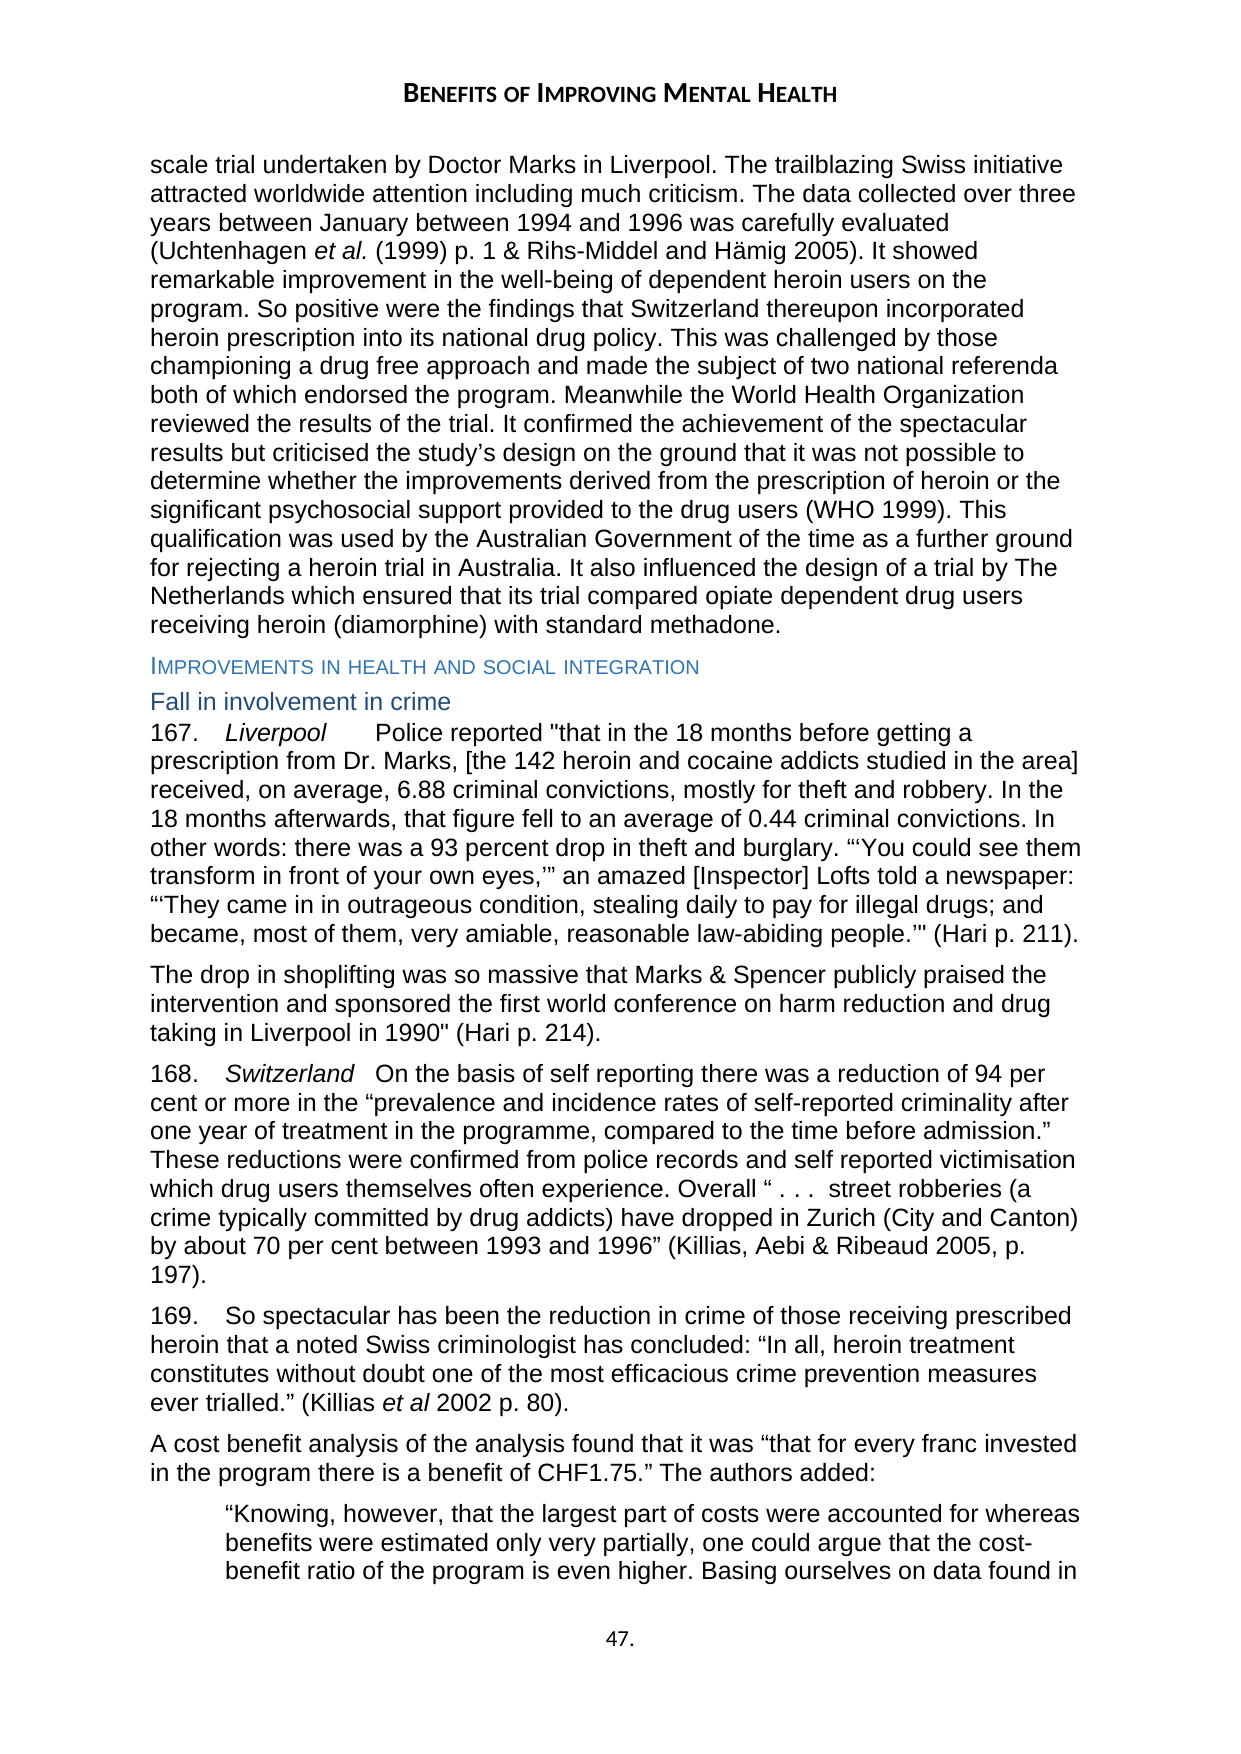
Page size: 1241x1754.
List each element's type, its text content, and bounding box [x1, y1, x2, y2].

subtitle Improvements in health and social integration [150, 651, 1090, 680]
text 169. So spectacular has been the reduction in crime of those receiving prescribed heroin that a noted Swiss criminologist has concluded: “In all, heroin treatment constitutes without doubt one of the most efficacious crime prevention measures ever trialled.” (Killias et al 2002 p. 80). [150, 1301, 1090, 1416]
text 168. Switzerland On the basis of self reporting there was a reduction of 94 per cent or more in the “prevalence and incidence rates of self-reported criminality after one year of treatment in the programme, compared to the time before admission.” These reductions were confirmed from police records and self reported victimisation which drug users themselves often experience. Overall “ . . . street robberies (a crime typically committed by drug addicts) have dropped in Zurich (City and Canton) by about 70 per cent between 1993 and 1996” (Killias, Aebi & Ribeaud 2005, p. 197). [150, 1059, 1090, 1289]
subtitle Fall in involvement in crime [150, 686, 1090, 715]
text A cost benefit analysis of the analysis found that it was “that for every franc invested in the program there is a benefit of CHF1.75.” The authors added: [150, 1429, 1090, 1486]
text 167. Liverpool Police reported "that in the 18 months before getting a prescription from Dr. Marks, [the 142 heroin and cocaine addicts studied in the area] received, on average, 6.88 criminal convictions, mostly for theft and robbery. In the 18 months afterwards, that figure fell to an average of 0.44 criminal convictions. In other words: there was a 93 percent drop in theft and burglary. “‘You could see them transform in front of your own eyes,’” an amazed [Inspector] Lofts told a newspaper: “‘They came in in outrageous condition, stealing daily to pay for illegal drugs; and became, most of them, very amiable, reasonable law-abiding people.’" (Hari p. 211). [150, 717, 1090, 947]
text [225, 1499, 1090, 1585]
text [150, 150, 1090, 639]
text The drop in shoplifting was so massive that Marks & Spencer publicly praised the intervention and sponsored the first world conference on harm reduction and drug taking in Liverpool in 1990" (Hari p. 214). [150, 960, 1090, 1046]
